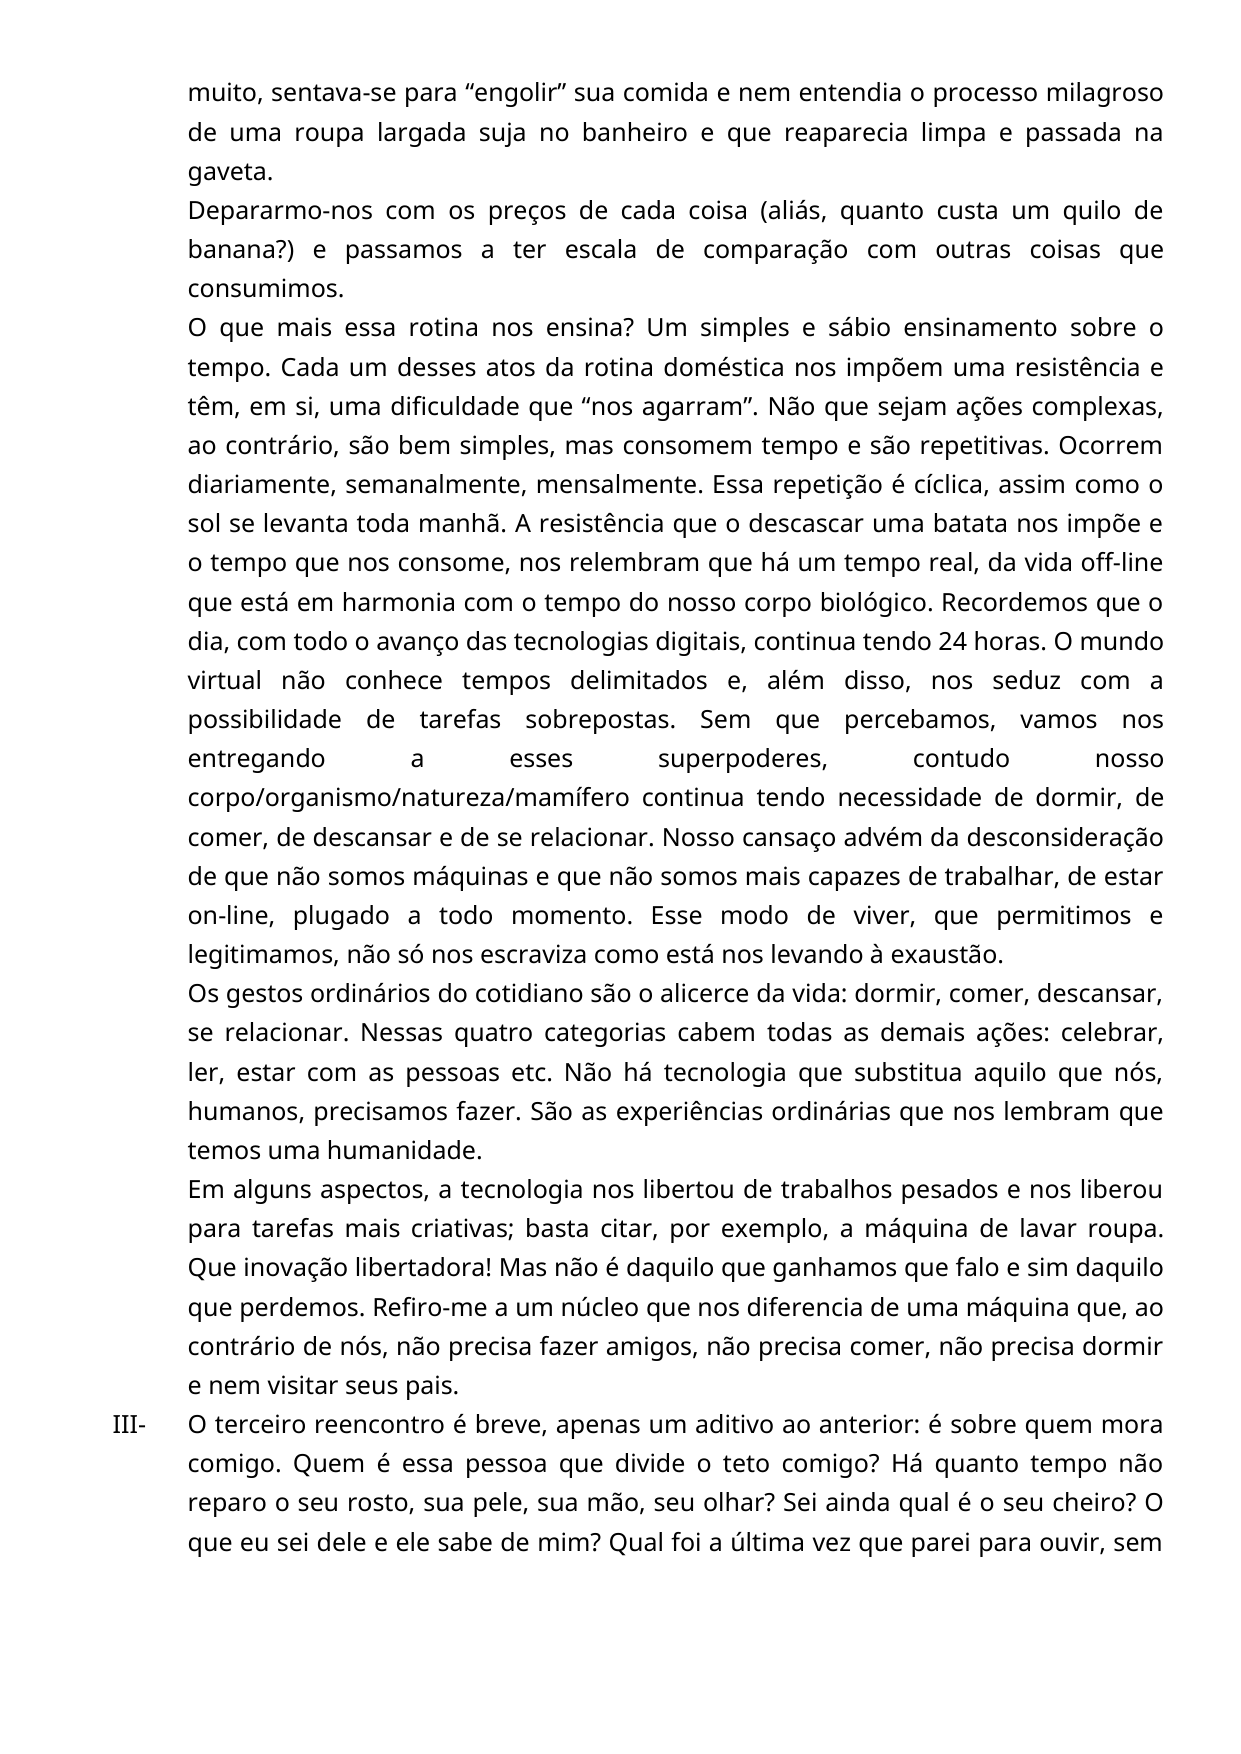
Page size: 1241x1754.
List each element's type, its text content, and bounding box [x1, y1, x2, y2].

list Os gestos ordinários do cotidiano são o alicerce da vida: dormir, comer, descansar, se relacionar. Nessas quatro categorias cabem todas as demais ações: celebrar, ler, estar com as pessoas etc. Não há tecnologia que substitua aquilo que nós, humanos, precisamos fazer. São as experiências ordinárias que nos lembram que temos uma humanidade. [187, 976, 1165, 1167]
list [112, 1407, 1165, 1558]
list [187, 75, 1165, 187]
list O que mais essa rotina nos ensina? Um simples e sábio ensinamento sobre o tempo. Cada um desses atos da rotina doméstica nos impõem uma resistência e têm, em si, uma dificuldade que “nos agarram”. Não que sejam ações complexas, ao contrário, são bem simples, mas consomem tempo e são repetitivas. Ocorrem diariamente, semanalmente, mensalmente. Essa repetição é cíclica, assim como o sol se levanta toda manhã. A resistência que o descascar uma batata nos impõe e o tempo que nos consome, nos relembram que há um tempo real, da vida off-line que está em harmonia com o tempo do nosso corpo biológico. Recordemos que o dia, com todo o avanço das tecnologias digitais, continua tendo 24 horas. O mundo virtual não conhece tempos delimitados e, além disso, nos seduz com a possibilidade de tarefas sobrepostas. Sem que percebamos, vamos nos entregando a esses superpoderes, contudo nosso corpo/organismo/natureza/mamífero continua tendo necessidade de dormir, de comer, de descansar e de se relacionar. Nosso cansaço advém da desconsideração de que não somos máquinas e que não somos mais capazes de trabalhar, de estar on-line, plugado a todo momento. Esse modo de viver, que permitimos e legitimamos, não só nos escraviza como está nos levando à exaustão. [187, 310, 1165, 971]
list Depararmo-nos com os preços de cada coisa (aliás, quanto custa um quilo de banana?) e passamos a ter escala de comparação com outras coisas que consumimos. [187, 192, 1165, 305]
list Em alguns aspectos, a tecnologia nos libertou de trabalhos pesados e nos liberou para tarefas mais criativas; basta citar, por exemplo, a máquina de lavar roupa. Que inovação libertadora! Mas não é daquilo que ganhamos que falo e sim daquilo que perdemos. Refiro-me a um núcleo que nos diferencia de uma máquina que, ao contrário de nós, não precisa fazer amigos, não precisa comer, não precisa dormir e nem visitar seus pais. [187, 1172, 1165, 1402]
